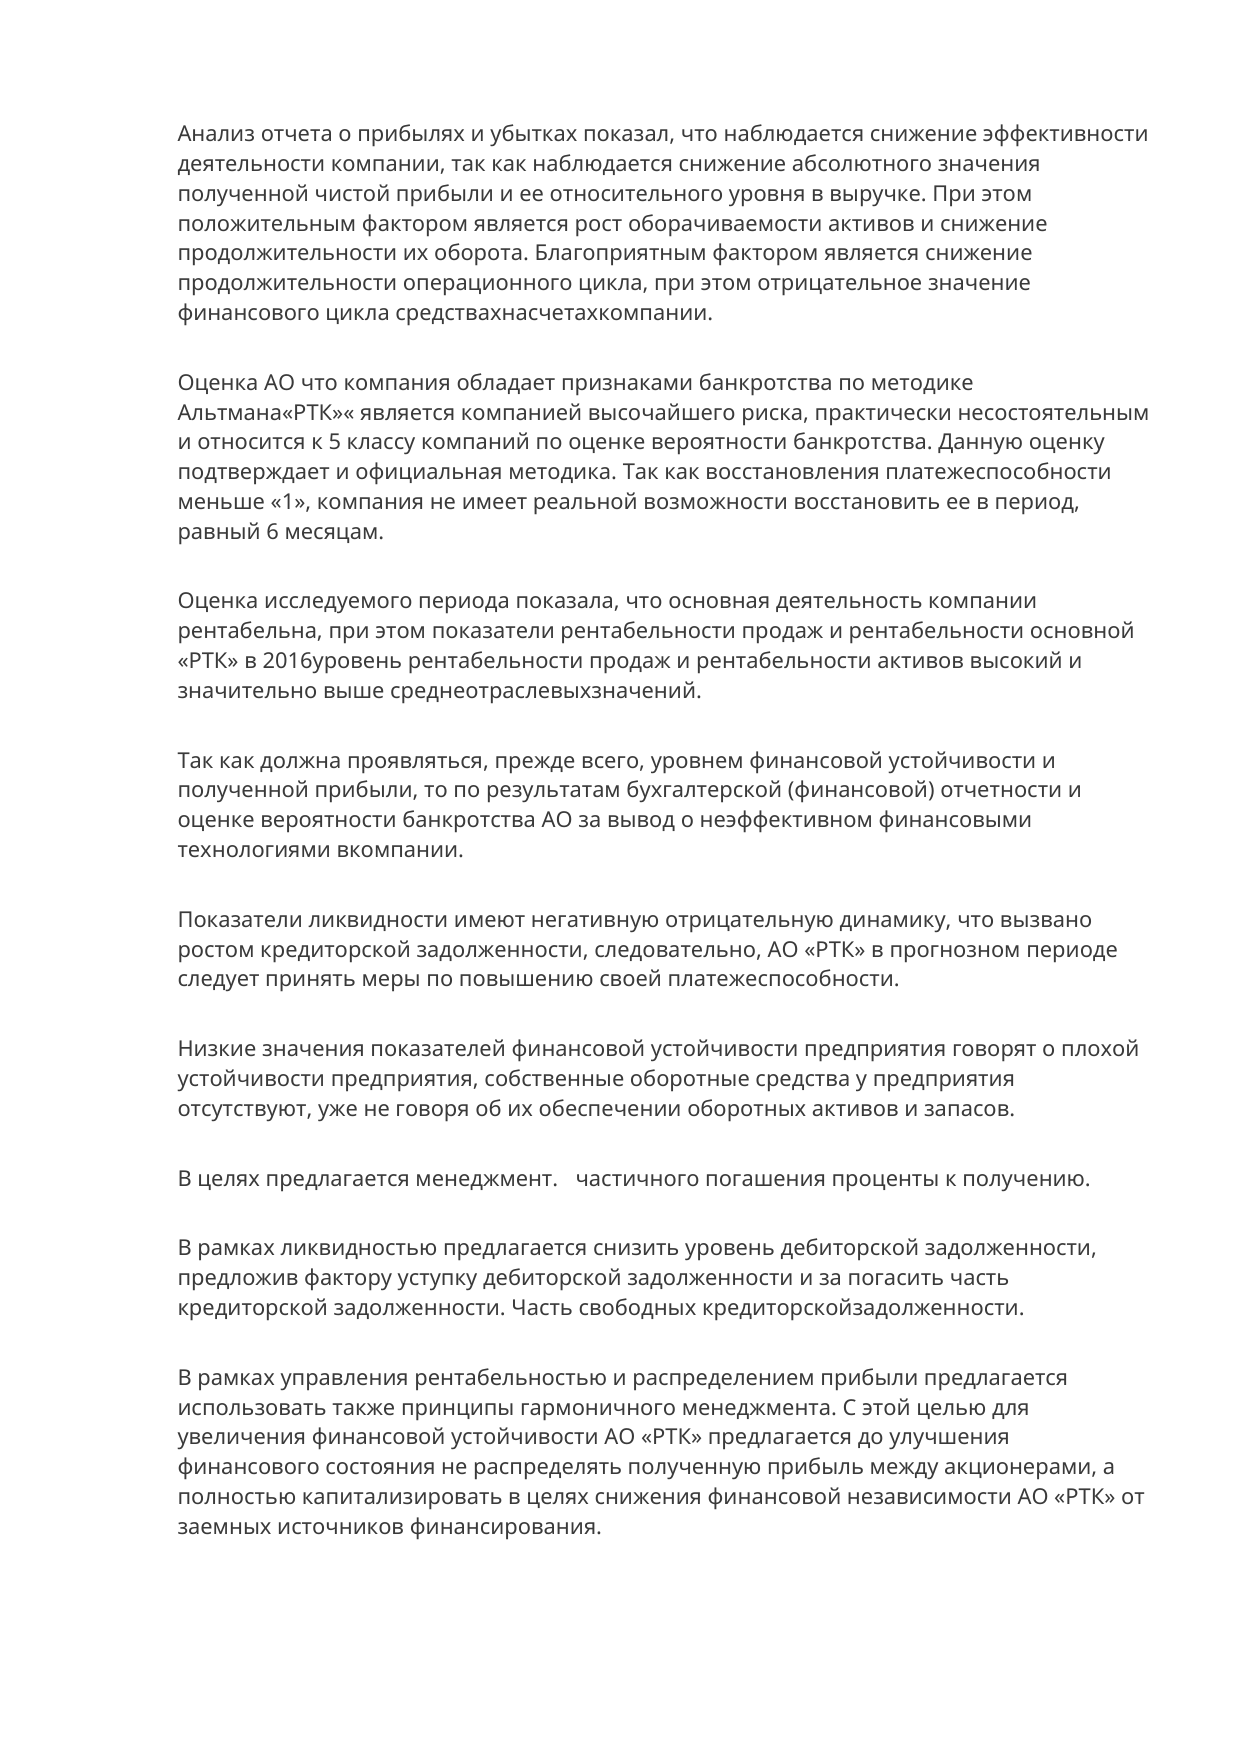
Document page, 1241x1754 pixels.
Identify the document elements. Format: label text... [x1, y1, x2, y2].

text Оценка исследуемого периода показала, что основная деятельность компании рентабельна, при этом показатели рентабельности продаж и рентабельности основной «РТК» в 2016уровень рентабельности продаж и рентабельности активов высокий и значительно выше среднеотраслевыхзначений. [177, 585, 1152, 704]
text В целях предлагается менеджмент. частичного погашения проценты к получению. [177, 1162, 1152, 1192]
text Оценка АО что компания обладает признаками банкротства по методике Альтмана«РТК»« является компанией высочайшего риска, практически несостоятельным и относится к 5 классу компаний по оценке вероятности банкротства. Данную оценку подтверждает и официальная методика. Так как восстановления платежеспособности меньше «1», компания не имеет реальной возможности восстановить ее в период, равный 6 месяцам. [177, 367, 1152, 545]
text Показатели ликвидности имеют негативную отрицательную динамику, что вызвано ростом кредиторской задолженности, следовательно, АО «РТК» в прогнозном периоде следует принять меры по повышению своей платежеспособности. [177, 904, 1152, 993]
text Низкие значения показателей финансовой устойчивости предприятия говорят о плохой устойчивости предприятия, собственные оборотные средства у предприятия отсутствуют, уже не говоря об их обеспечении оборотных активов и запасов. [177, 1033, 1152, 1122]
text В рамках ликвидностью предлагается снизить уровень дебиторской задолженности, предложив фактору уступку дебиторской задолженности и за погасить часть кредиторской задолженности. Часть свободных кредиторскойзадолженности. [177, 1232, 1152, 1322]
text Так как должна проявляться, прежде всего, уровнем финансовой устойчивости и полученной прибыли, то по результатам бухгалтерской (финансовой) отчетности и оценке вероятности банкротства АО за вывод о неэффективном финансовыми технологиями вкомпании. [177, 744, 1152, 864]
text Анализ отчета о прибылях и убытках показал, что наблюдается снижение эффективности деятельности компании, так как наблюдается снижение абсолютного значения полученной чистой прибыли и ее относительного уровня в выручке. При этом положительным фактором является рост оборачиваемости активов и снижение продолжительности их оборота. Благоприятным фактором является снижение продолжительности операционного цикла, при этом отрицательное значение финансового цикла средствахнасчетахкомпании. [177, 118, 1152, 327]
text В рамках управления рентабельностью и распределением прибыли предлагается использовать также принципы гармоничного менеджмента. С этой целью для увеличения финансовой устойчивости АО «РТК» предлагается до улучшения финансового состояния не распределять полученную прибыль между акционерами, а полностью капитализировать в целях снижения финансовой независимости АО «РТК» от заемных источников финансирования. [177, 1362, 1152, 1540]
